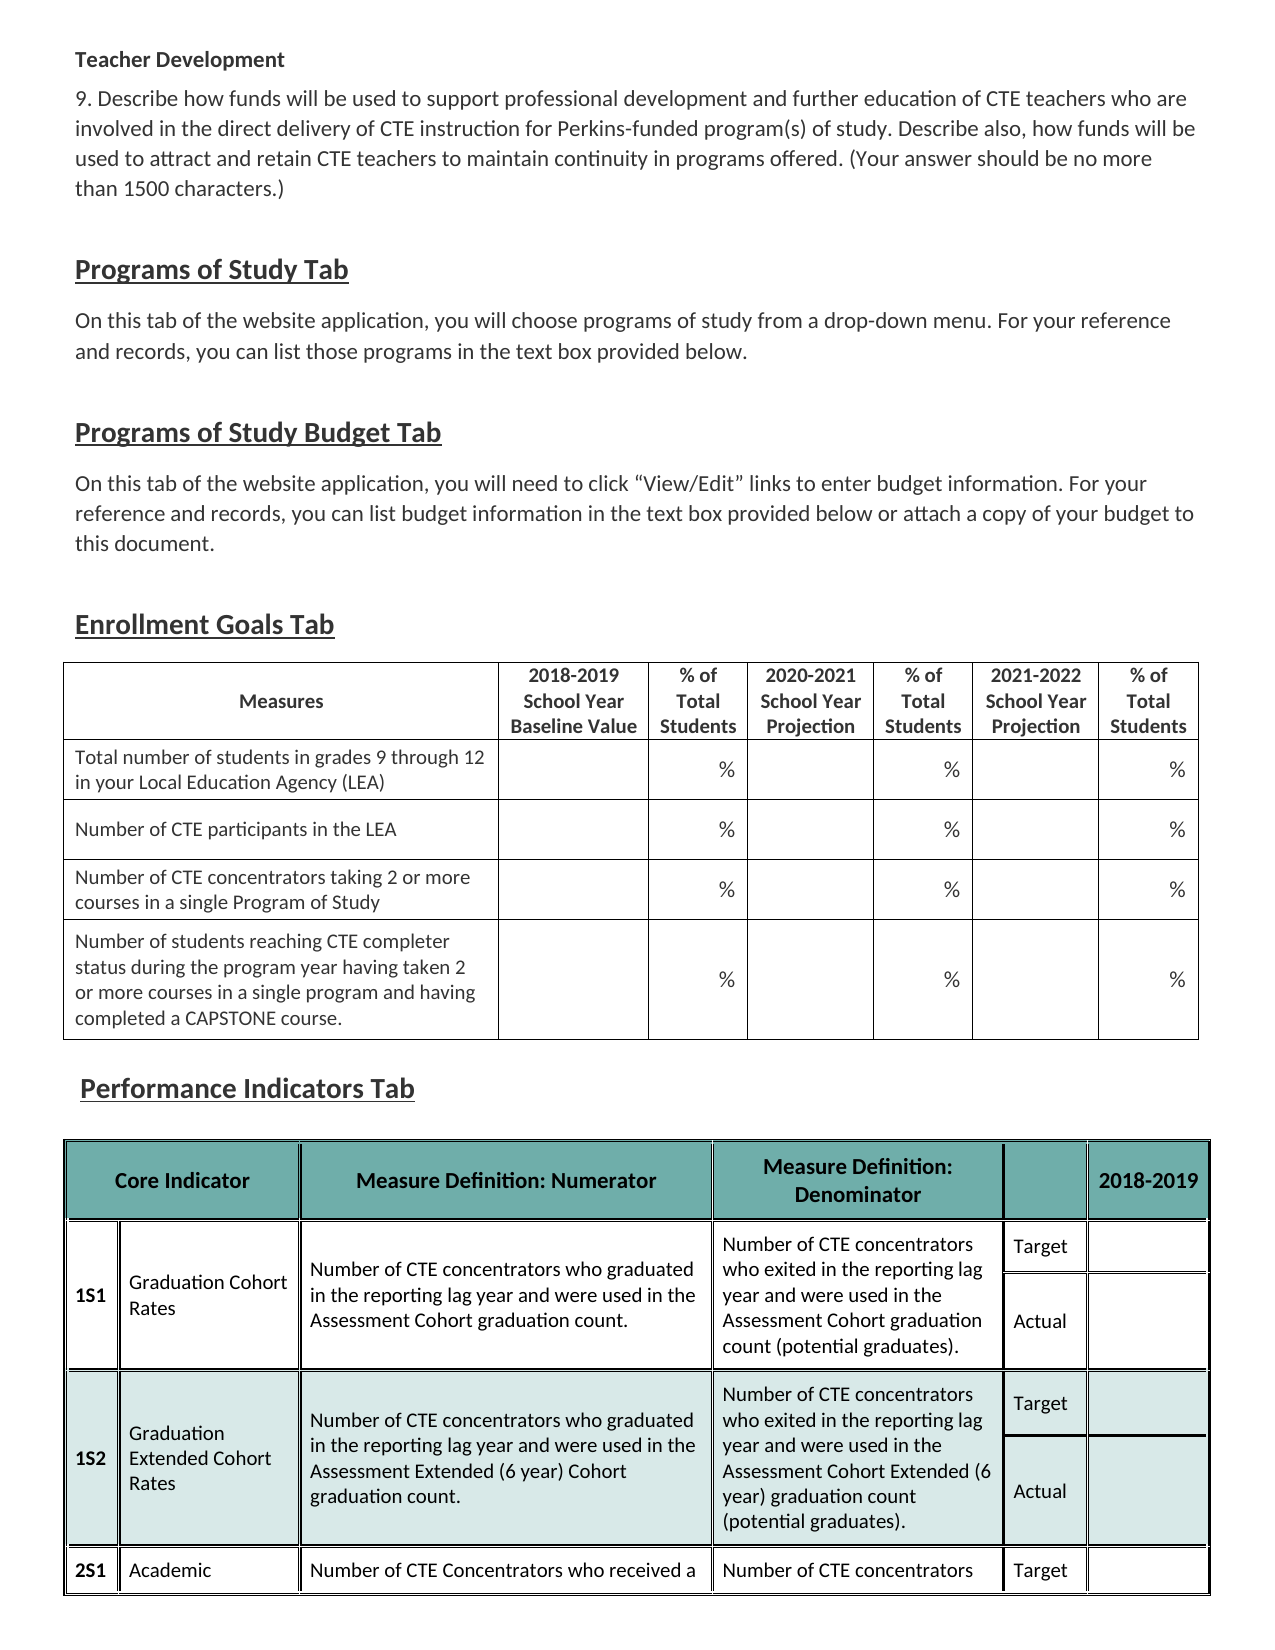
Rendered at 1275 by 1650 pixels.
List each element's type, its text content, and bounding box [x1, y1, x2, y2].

table_cell [973, 740, 1098, 799]
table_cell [300, 1548, 712, 1593]
table_cell % [649, 740, 747, 799]
text Teacher Development [75, 45, 1200, 73]
table_cell % [874, 740, 972, 799]
table_cell Graduation Cohort Rates [121, 1222, 298, 1368]
table_cell Target [1005, 1372, 1086, 1434]
table_cell Target [1003, 1548, 1087, 1593]
table_header Measures [64, 663, 498, 739]
text Programs of Study Budget Tab [75, 414, 1200, 449]
table_cell Number of CTE participants in the LEA [64, 800, 498, 859]
table_cell % [1099, 800, 1198, 859]
table_header 2020-2021 School Year Projection [748, 663, 873, 739]
table_cell Graduation Extended Cohort Rates [121, 1372, 298, 1544]
table_cell Number of CTE concentrators who graduated in the reporting lag year and were used in the Assessment Cohort graduation count. [302, 1222, 711, 1368]
table_header 2018-2019 [1088, 1142, 1208, 1218]
table_cell % [649, 860, 747, 919]
table_cell Actual [1005, 1274, 1086, 1368]
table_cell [713, 1548, 1003, 1593]
table_cell [973, 920, 1098, 1039]
table_cell % [874, 860, 972, 919]
table_header % of Total Students [649, 663, 747, 739]
table_header % of Total Students [1099, 663, 1198, 739]
table_cell Number of CTE concentrators who graduated in the reporting lag year and were used in the Assessment Extended (6 year) Cohort graduation count. [302, 1372, 711, 1544]
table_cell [119, 1544, 300, 1593]
text 9. Describe how funds will be used to support professional development and further education of CTE teachers who are involved in the direct delivery of CTE instruction for Perkins-funded program(s) of study. Describe also, how funds will be used to attract and retain CTE teachers to maintain continuity in programs offered. (Your answer should be no more than 1500 characters.) [75, 84, 1200, 202]
table_cell % [649, 800, 747, 859]
table_header Measure Definition: Numerator [300, 1142, 712, 1218]
table_cell Actual [1005, 1437, 1086, 1544]
table_header 2021-2022 School Year Projection [973, 663, 1098, 739]
table_cell [748, 800, 873, 859]
table_cell [1089, 1368, 1209, 1434]
table_cell Target [1005, 1222, 1086, 1271]
table_cell [499, 920, 648, 1039]
table_cell [1089, 1218, 1209, 1271]
table_cell [1088, 1544, 1209, 1593]
table_cell [499, 740, 648, 799]
table_cell 1S2 [67, 1368, 117, 1544]
table_header % of Total Students [874, 663, 972, 739]
table_header 2018-2019 School Year Baseline Value [499, 663, 648, 739]
table_cell % [874, 920, 972, 1039]
table_cell % [649, 920, 747, 1039]
table_cell Number of CTE concentrators taking 2 or more courses in a single Program of Study [64, 860, 498, 919]
table_cell Number of students reaching CTE completer status during the program year having taken 2 or more courses in a single program and having completed a CAPSTONE course. [64, 920, 498, 1039]
text On this tab of the website application, you will need to click “View/Edit” links to enter budget information. For your reference and records, you can list budget information in the text box provided below or attach a copy of your budget to this document. [75, 469, 1200, 557]
table_cell Number of CTE concentrators who exited in the reporting lag year and were used in the Assessment Cohort graduation count (potential graduates). [714, 1222, 1002, 1368]
table_cell Number of CTE concentrators who exited in the reporting lag year and were used in the Assessment Cohort Extended (6 year) graduation count (potential graduates). [714, 1372, 1002, 1544]
table_cell [973, 860, 1098, 919]
text Enrollment Goals Tab [75, 606, 1200, 642]
table_cell % [1099, 740, 1198, 799]
table_cell % [1099, 920, 1198, 1039]
table_header Core Indicator [65, 1140, 300, 1218]
table_header Measure Definition: Denominator [713, 1142, 1003, 1218]
table_header [1003, 1142, 1087, 1218]
table_cell [1088, 1271, 1209, 1368]
text Performance Indicators Tab [75, 1070, 1200, 1106]
table_cell 1S1 [67, 1218, 117, 1368]
table_cell [499, 800, 648, 859]
table_cell [973, 800, 1098, 859]
table_cell % [1099, 860, 1198, 919]
table_cell [499, 860, 648, 919]
text On this tab of the website application, you will choose programs of study from a drop-down menu. For your reference and records, you can list those programs in the text box provided below. [75, 307, 1200, 365]
table_cell [748, 920, 873, 1039]
table_cell [748, 740, 873, 799]
table_cell % [874, 800, 972, 859]
table_cell [1089, 1434, 1208, 1544]
table_cell 2S1 [67, 1544, 119, 1593]
table_cell Total number of students in grades 9 through 12 in your Local Education Agency (LEA) [64, 740, 498, 799]
table_cell [748, 860, 873, 919]
text Programs of Study Tab [75, 251, 1200, 287]
